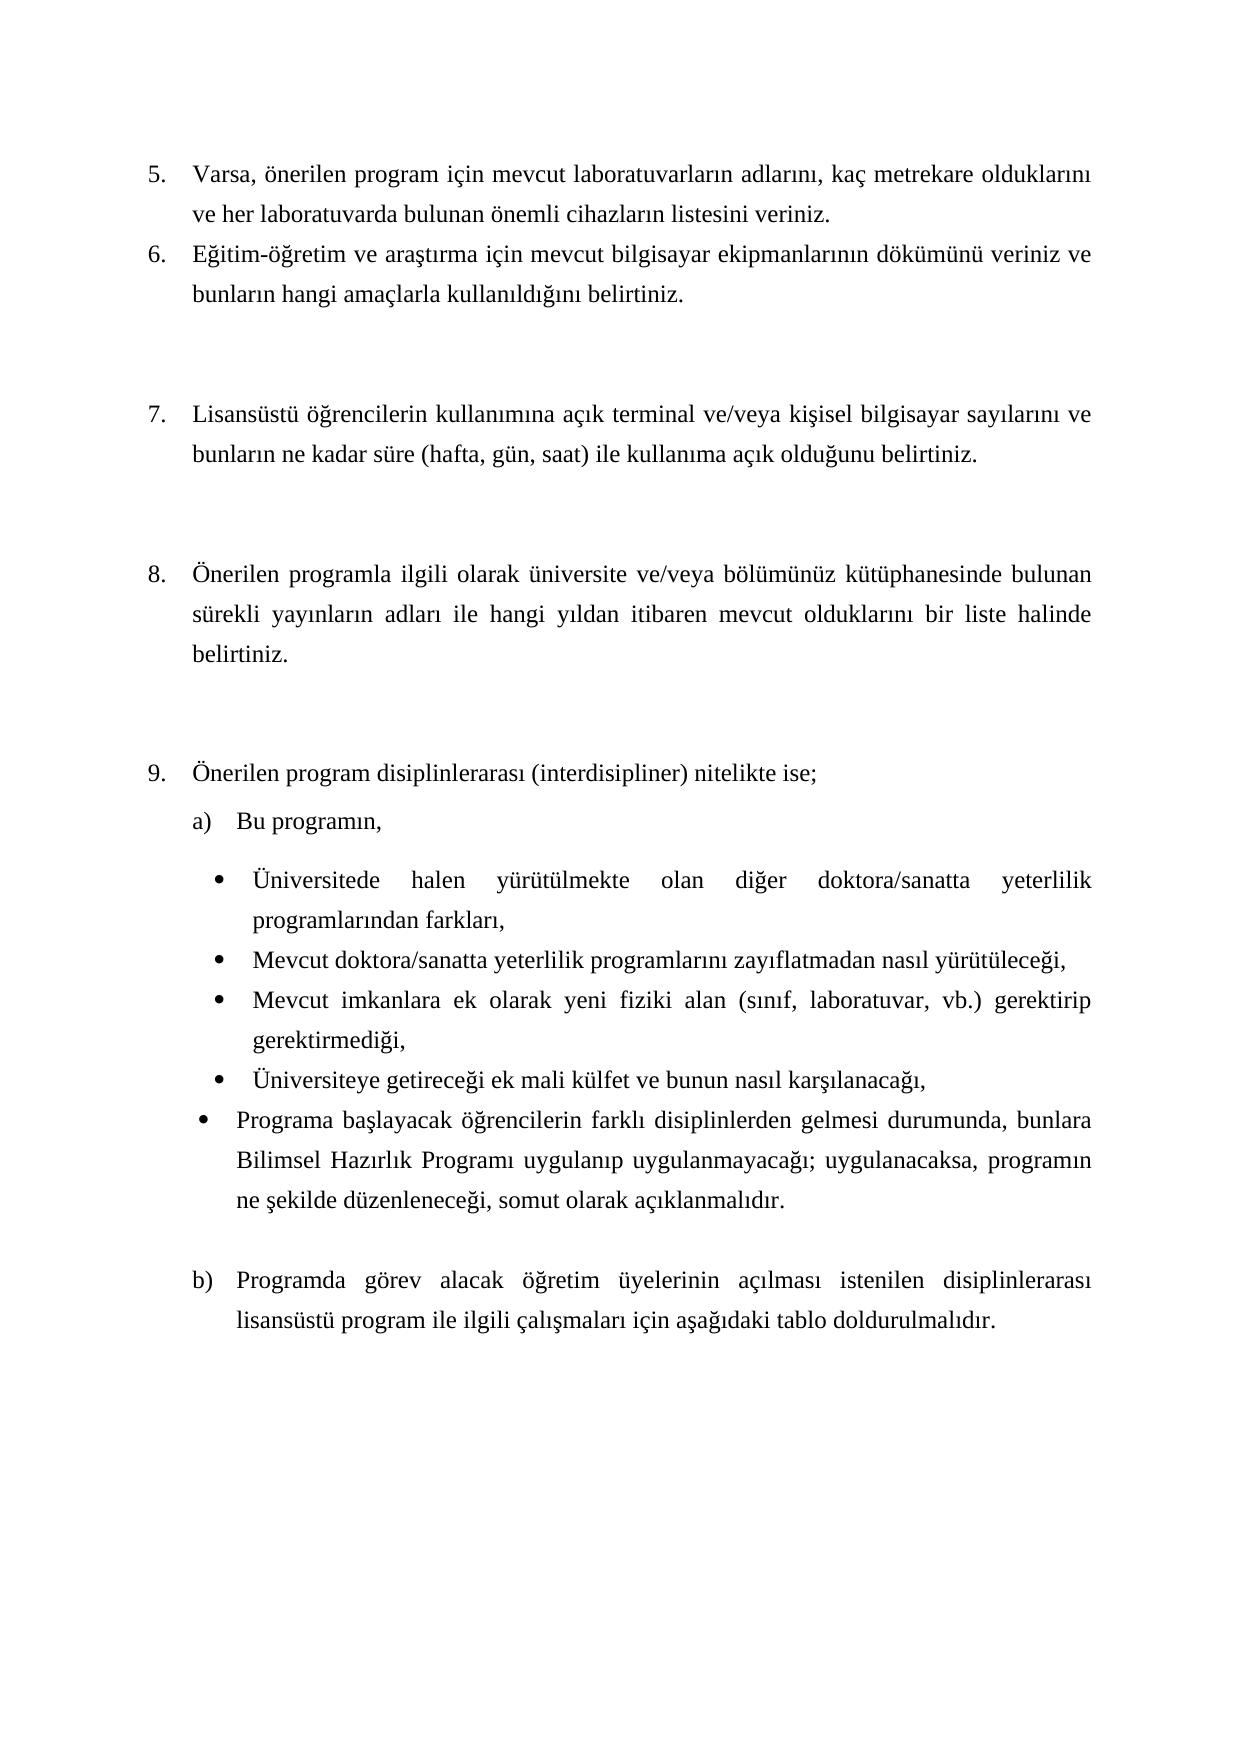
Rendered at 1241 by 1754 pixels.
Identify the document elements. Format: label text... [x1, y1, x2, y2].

list Varsa, önerilen program için mevcut laboratuvarların adlarını, kaç metrekare olduklarını ve her laboratuvarda bulunan önemli cihazların listesini veriniz. [148, 148, 1093, 228]
list Önerilen program disiplinlerarası (interdisipliner) nitelikte ise; [148, 758, 1093, 787]
list Mevcut doktora/sanatta yeterlilik programlarını zayıflatmadan nasıl yürütüleceği, [215, 934, 1093, 974]
list Önerilen programla ilgili olarak üniversite ve/veya bölümünüz kütüphanesinde bulunan sürekli yayınların adları ile hangi yıldan itibaren mevcut olduklarını bir liste halinde belirtiniz. [148, 548, 1093, 668]
list Eğitim-öğretim ve araştırma için mevcut bilgisayar ekipmanlarının dökümünü veriniz ve bunların hangi amaçlarla kullanıldığını belirtiniz. [148, 228, 1093, 308]
list Programda görev alacak öğretim üyelerinin açılması istenilen disiplinlerarası lisansüstü program ile ilgili çalışmaları için aşağıdaki tablo doldurulmalıdır. [192, 1254, 1093, 1334]
list Üniversitede halen yürütülmekte olan diğer doktora/sanatta yeterlilik programlarından farkları, [215, 854, 1093, 934]
list Mevcut imkanlara ek olarak yeni fiziki alan (sınıf, laboratuvar, vb.) gerektirip gerektirmediği, [215, 974, 1093, 1054]
list Bu programın, [192, 806, 1093, 835]
list Lisansüstü öğrencilerin kullanımına açık terminal ve/veya kişisel bilgisayar sayılarını ve bunların ne kadar süre (hafta, gün, saat) ile kullanıma açık olduğunu belirtiniz. [148, 388, 1093, 468]
list Programa başlayacak öğrencilerin farklı disiplinlerden gelmesi durumunda, bunlara Bilimsel Hazırlık Programı uygulanıp uygulanmayacağı; uygulanacaksa, programın ne şekilde düzenleneceği, somut olarak açıklanmalıdır. [199, 1094, 1093, 1214]
list Üniversiteye getireceği ek mali külfet ve bunun nasıl karşılanacağı, [215, 1054, 1093, 1094]
